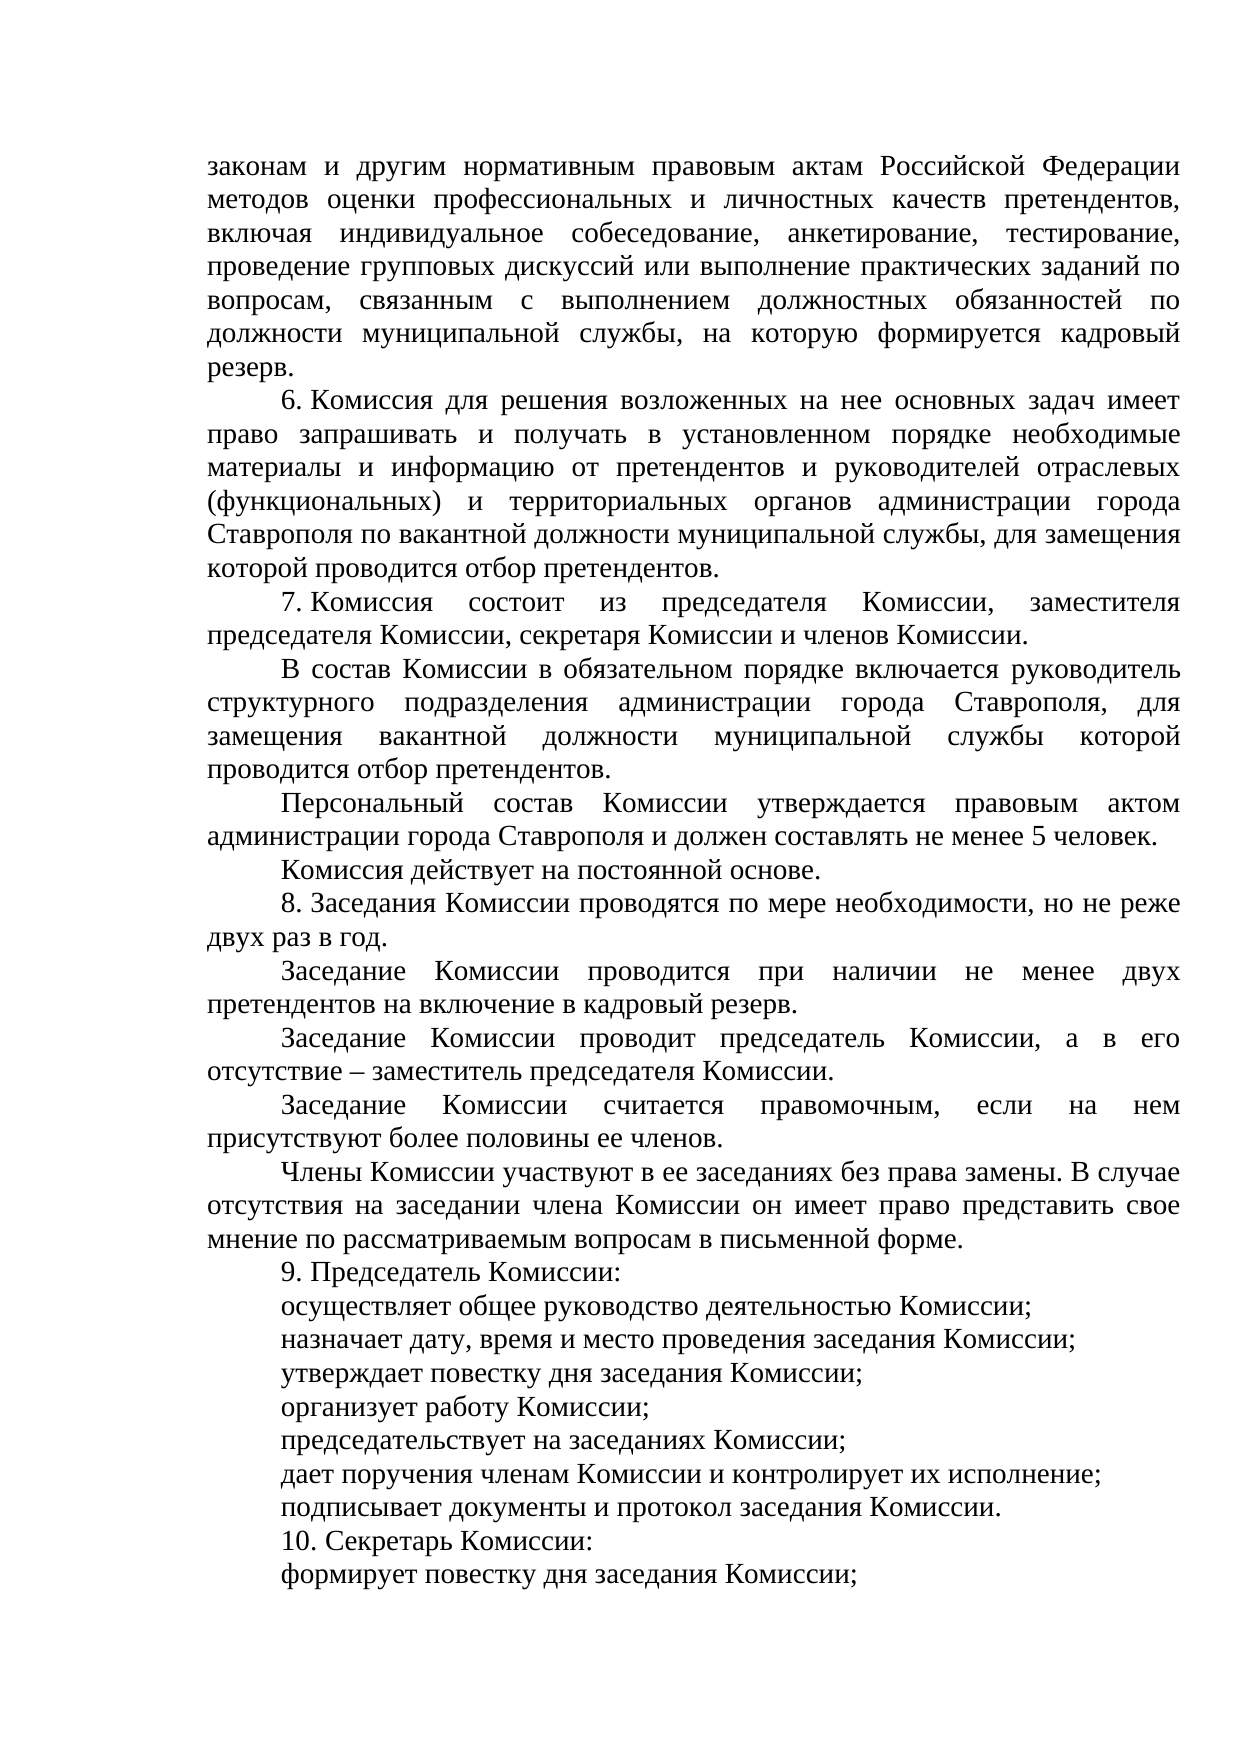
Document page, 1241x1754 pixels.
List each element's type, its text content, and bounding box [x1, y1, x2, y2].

text председательствует на заседаниях Комиссии; [207, 1422, 1181, 1456]
text назначает дату, время и место проведения заседания Комиссии; [207, 1322, 1181, 1355]
text 9. Председатель Комиссии: [207, 1254, 1181, 1288]
text Персональный состав Комиссии утверждается правовым актом администрации города Ставрополя и должен составлять не менее 5 человек. [207, 785, 1181, 852]
text осуществляет общее руководство деятельностью Комиссии; [207, 1288, 1181, 1322]
text 10. Секретарь Комиссии: [207, 1523, 1181, 1556]
text Заседание Комиссии считается правомочным, если на нем присутствуют более половины ее членов. [207, 1087, 1181, 1154]
text Члены Комиссии участвуют в ее заседаниях без права замены. В случае отсутствия на заседании члена Комиссии он имеет право представить свое мнение по рассматриваемым вопросам в письменной форме. [207, 1154, 1181, 1254]
text 8. Заседания Комиссии проводятся по мере необходимости, но не реже двух раз в год. [207, 886, 1181, 953]
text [207, 148, 1181, 382]
text формирует повестку дня заседания Комиссии; [207, 1556, 1181, 1590]
text организует работу Комиссии; [207, 1389, 1181, 1422]
text утверждает повестку дня заседания Комиссии; [207, 1355, 1181, 1389]
text подписывает документы и протокол заседания Комиссии. [207, 1489, 1181, 1523]
text Заседание Комиссии проводит председатель Комиссии, а в его отсутствие – заместитель председателя Комиссии. [207, 1020, 1181, 1087]
text дает поручения членам Комиссии и контролирует их исполнение; [207, 1456, 1181, 1489]
text Заседание Комиссии проводится при наличии не менее двух претендентов на включение в кадровый резерв. [207, 953, 1181, 1020]
text 6. Комиссия для решения возложенных на нее основных задач имеет право запрашивать и получать в установленном порядке необходимые материалы и информацию от претендентов и руководителей отраслевых (функциональных) и территориальных органов администрации города Ставрополя по вакантной должности муниципальной службы, для замещения которой проводится отбор претендентов. [207, 382, 1181, 584]
text В состав Комиссии в обязательном порядке включается руководитель структурного подразделения администрации города Ставрополя, для замещения вакантной должности муниципальной службы которой проводится отбор претендентов. [207, 651, 1181, 785]
text Комиссия действует на постоянной основе. [207, 852, 1181, 886]
text 7. Комиссия состоит из председателя Комиссии, заместителя председателя Комиссии, секретаря Комиссии и членов Комиссии. [207, 584, 1181, 651]
